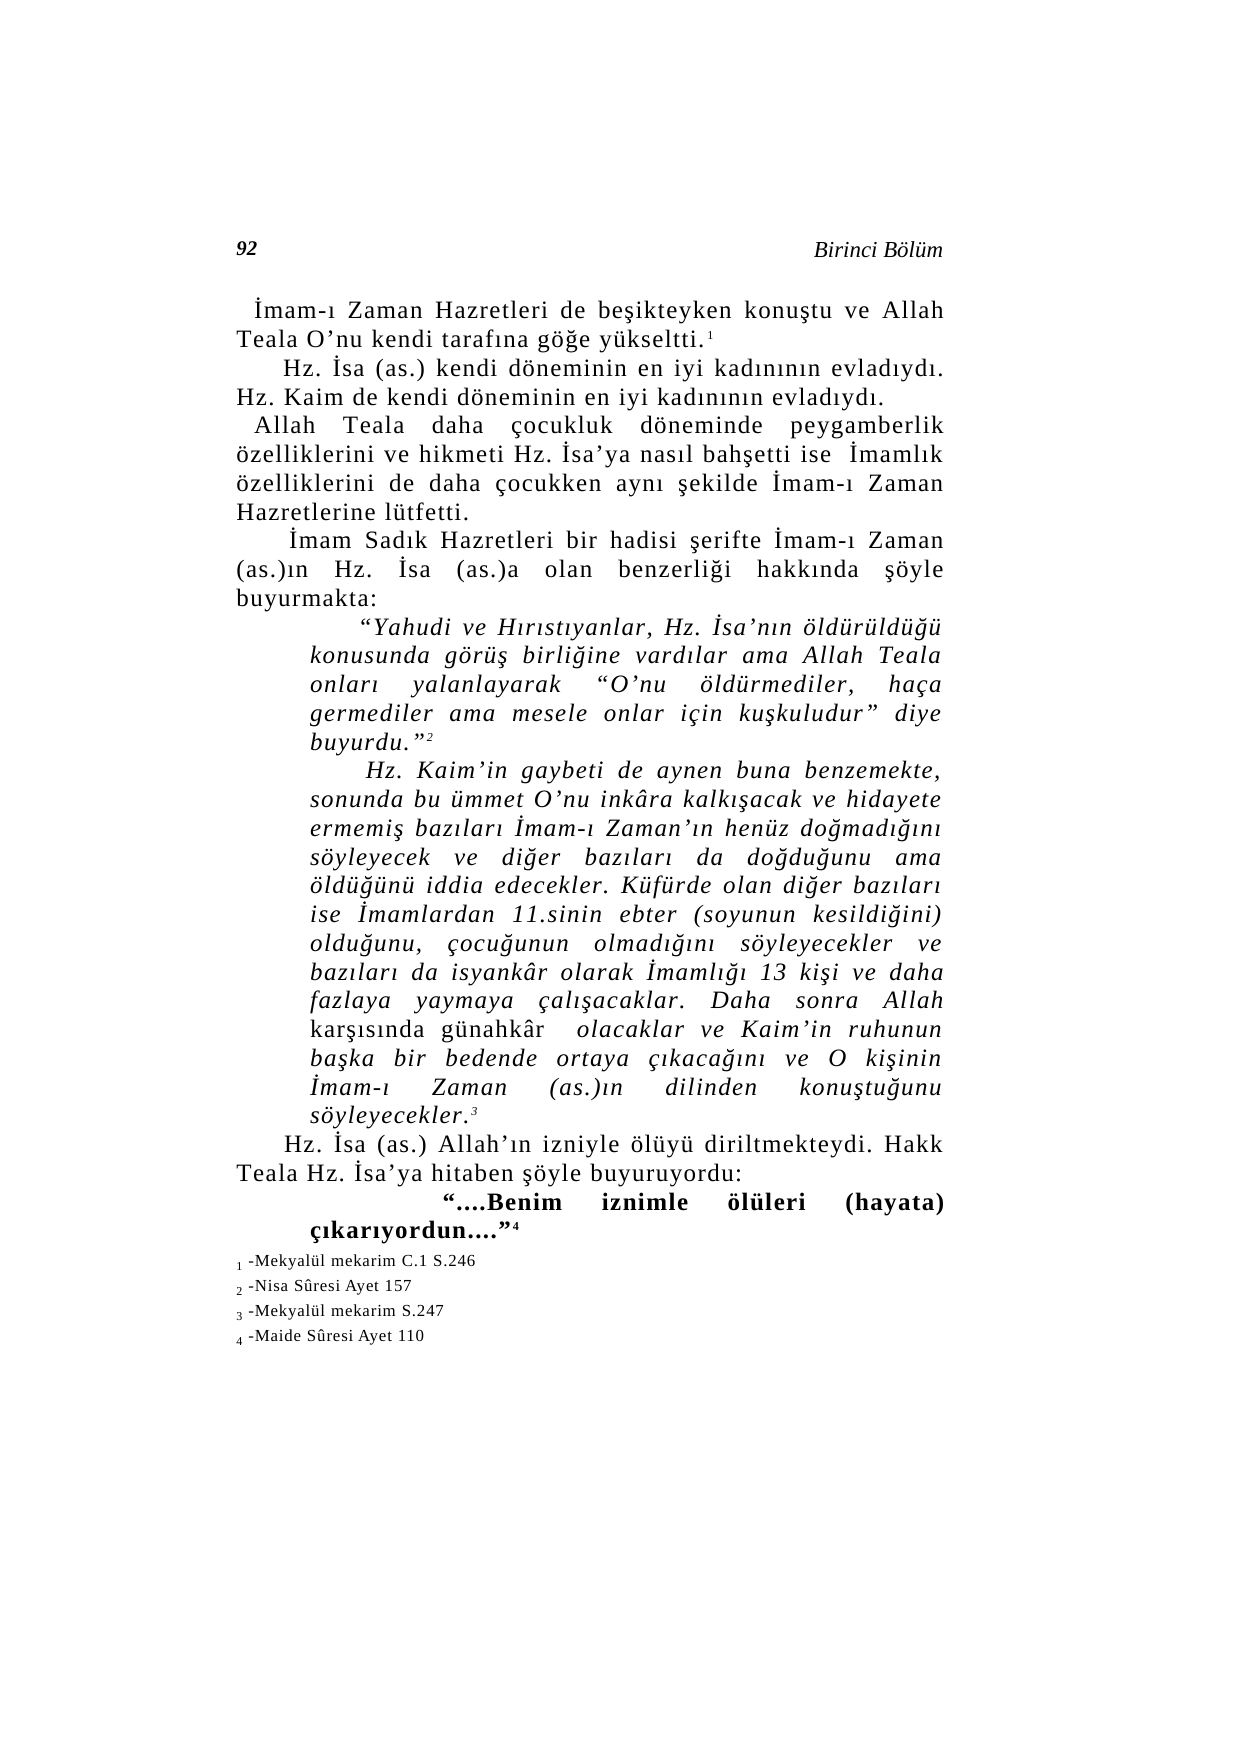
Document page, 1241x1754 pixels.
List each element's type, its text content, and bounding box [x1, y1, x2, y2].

text “....Benim iznimle ölüleri (hayata) çıkarıyordun....” [310, 1187, 945, 1244]
text İmam-ı Zaman Hazretleri de beşikteyken konuştu ve Allah Teala O’nu kendi tarafına göğe yükseltti. [236, 295, 945, 353]
text Hz. İsa (as.) Allah’ın izniyle ölüyü diriltmekteydi. Hakk Teala Hz. İsa’ya hitaben şöyle buyuruyordu: [236, 1129, 945, 1187]
text İmam Sadık Hazretleri bir hadisi şerifte İmam-ı Zaman (as.)ın Hz. İsa (as.)a olan benzerliği hakkında şöyle buyurmakta: [236, 525, 945, 612]
text Allah Teala daha çocukluk döneminde peygamberlik özelliklerini ve hikmeti Hz. İsa’ya nasıl bahşetti ise İmamlık özelliklerini de daha çocukken aynı şekilde İmam-ı Zaman Hazretlerine lütfetti. [236, 410, 945, 525]
text Hz. Kaim’in gaybeti de aynen buna benzemekte, sonunda bu ümmet O’nu inkâra kalkışacak ve hidayete ermemiş bazıları İmam-ı Zaman’ın henüz doğmadığını söyleyecek ve diğer bazıları da doğduğunu ama öldüğünü iddia edecekler. Küfürde olan diğer bazıları ise İmamlardan 11.sinin ebter (soyunun kesildiğini) olduğunu, çocuğunun olmadığını söyleyecekler ve bazıları da isyankâr olarak İmamlığı 13 kişi ve daha fazlaya yaymaya çalışacaklar. Daha sonra Allah karşısında günahkâr olacaklar ve Kaim’in ruhunun başka bir bedende ortaya çıkacağını ve O kişinin İmam-ı Zaman (as.)ın dilinden konuştuğunu söyleyecekler. [310, 755, 945, 1129]
text “Yahudi ve Hırıstıyanlar, Hz. İsa’nın öldürüldüğü konusunda görüş birliğine vardılar ama Allah Teala onları yalanlayarak “O’nu öldürmediler, haça germediler ama mesele onlar için kuşkuludur” diye buyurdu.” [310, 612, 945, 755]
text Hz. İsa (as.) kendi döneminin en iyi kadınının evladıydı. Hz. Kaim de kendi döneminin en iyi kadınının evladıydı. [236, 353, 945, 410]
